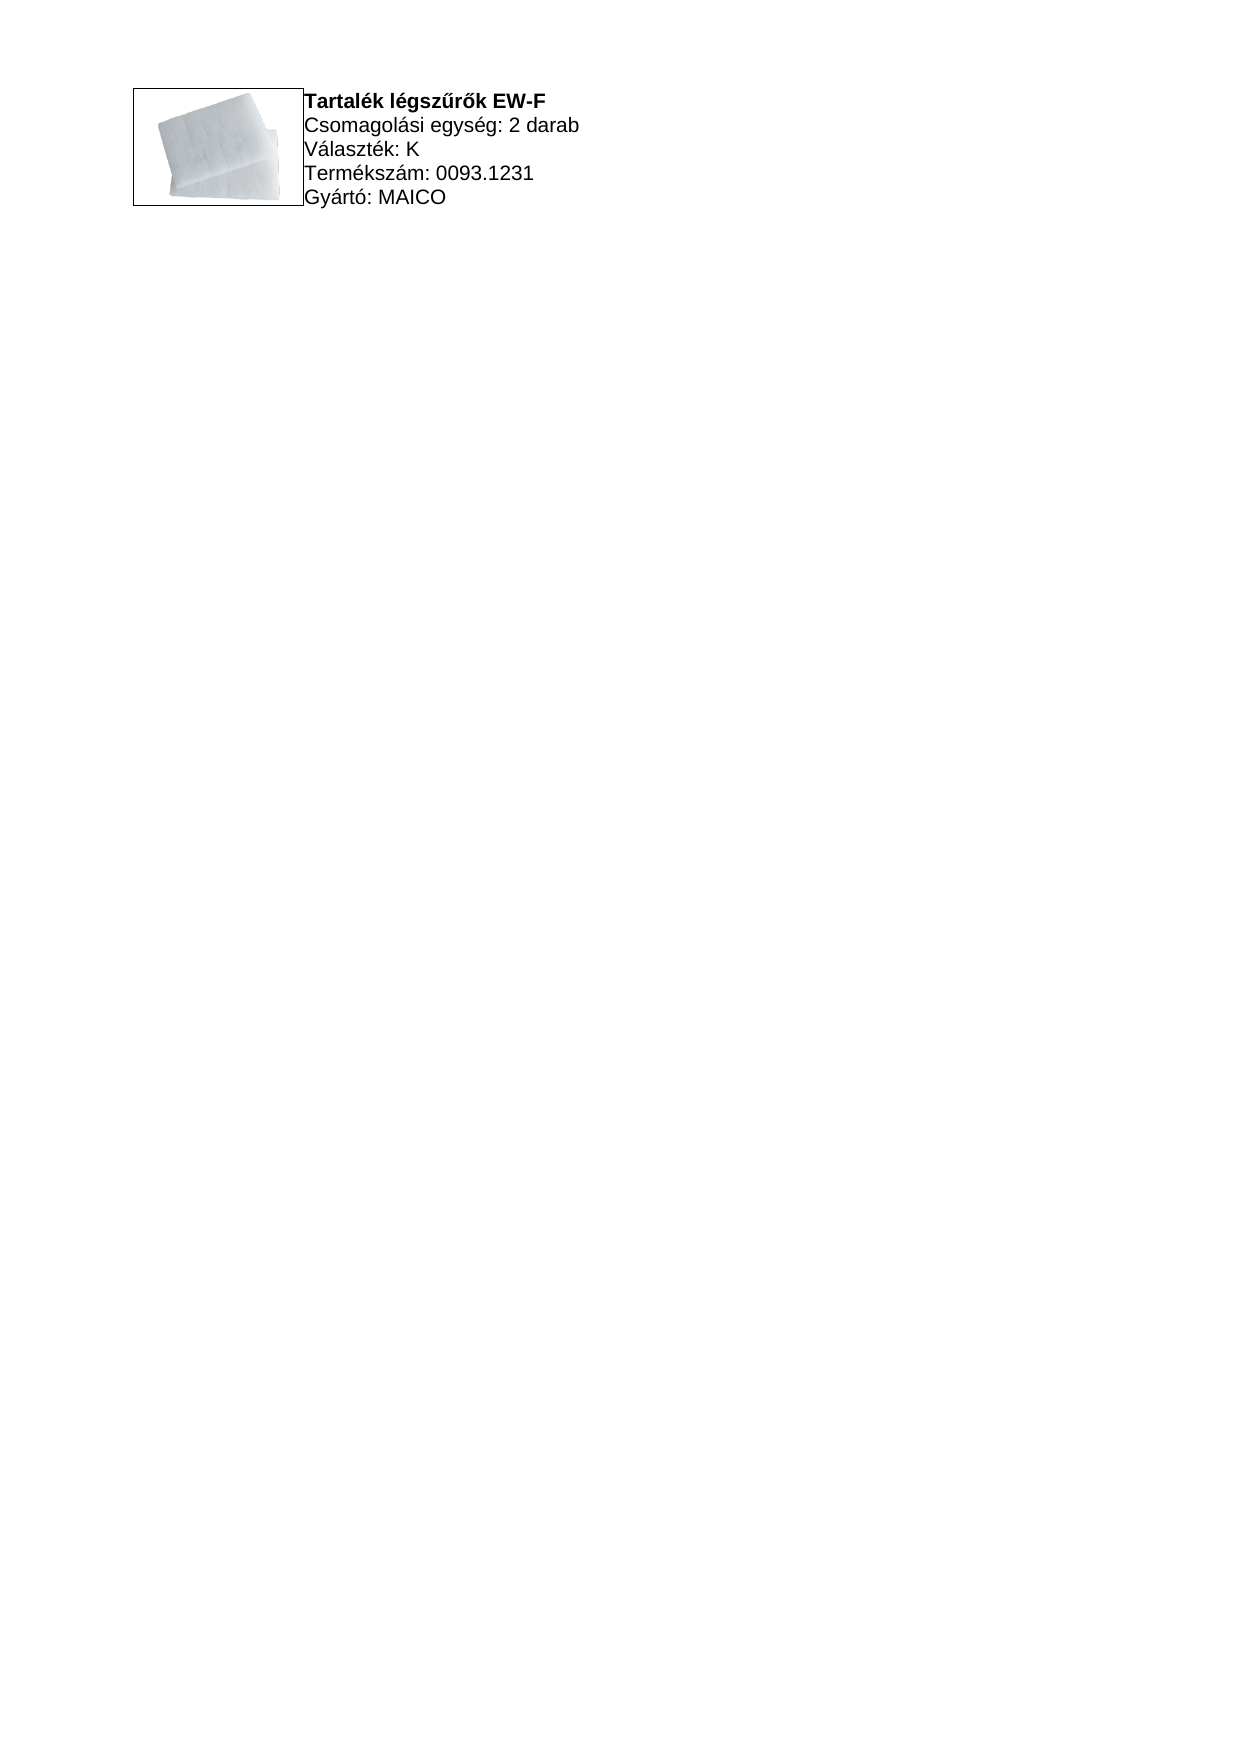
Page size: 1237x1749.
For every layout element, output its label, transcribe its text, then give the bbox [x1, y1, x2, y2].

text Tartalék légszűrők EW-FCsomagolási egység: 2 darabVálaszték: K Termékszám: 0093.1231Gyártó: MAICO [133, 89, 1148, 208]
picture [134, 89, 303, 205]
